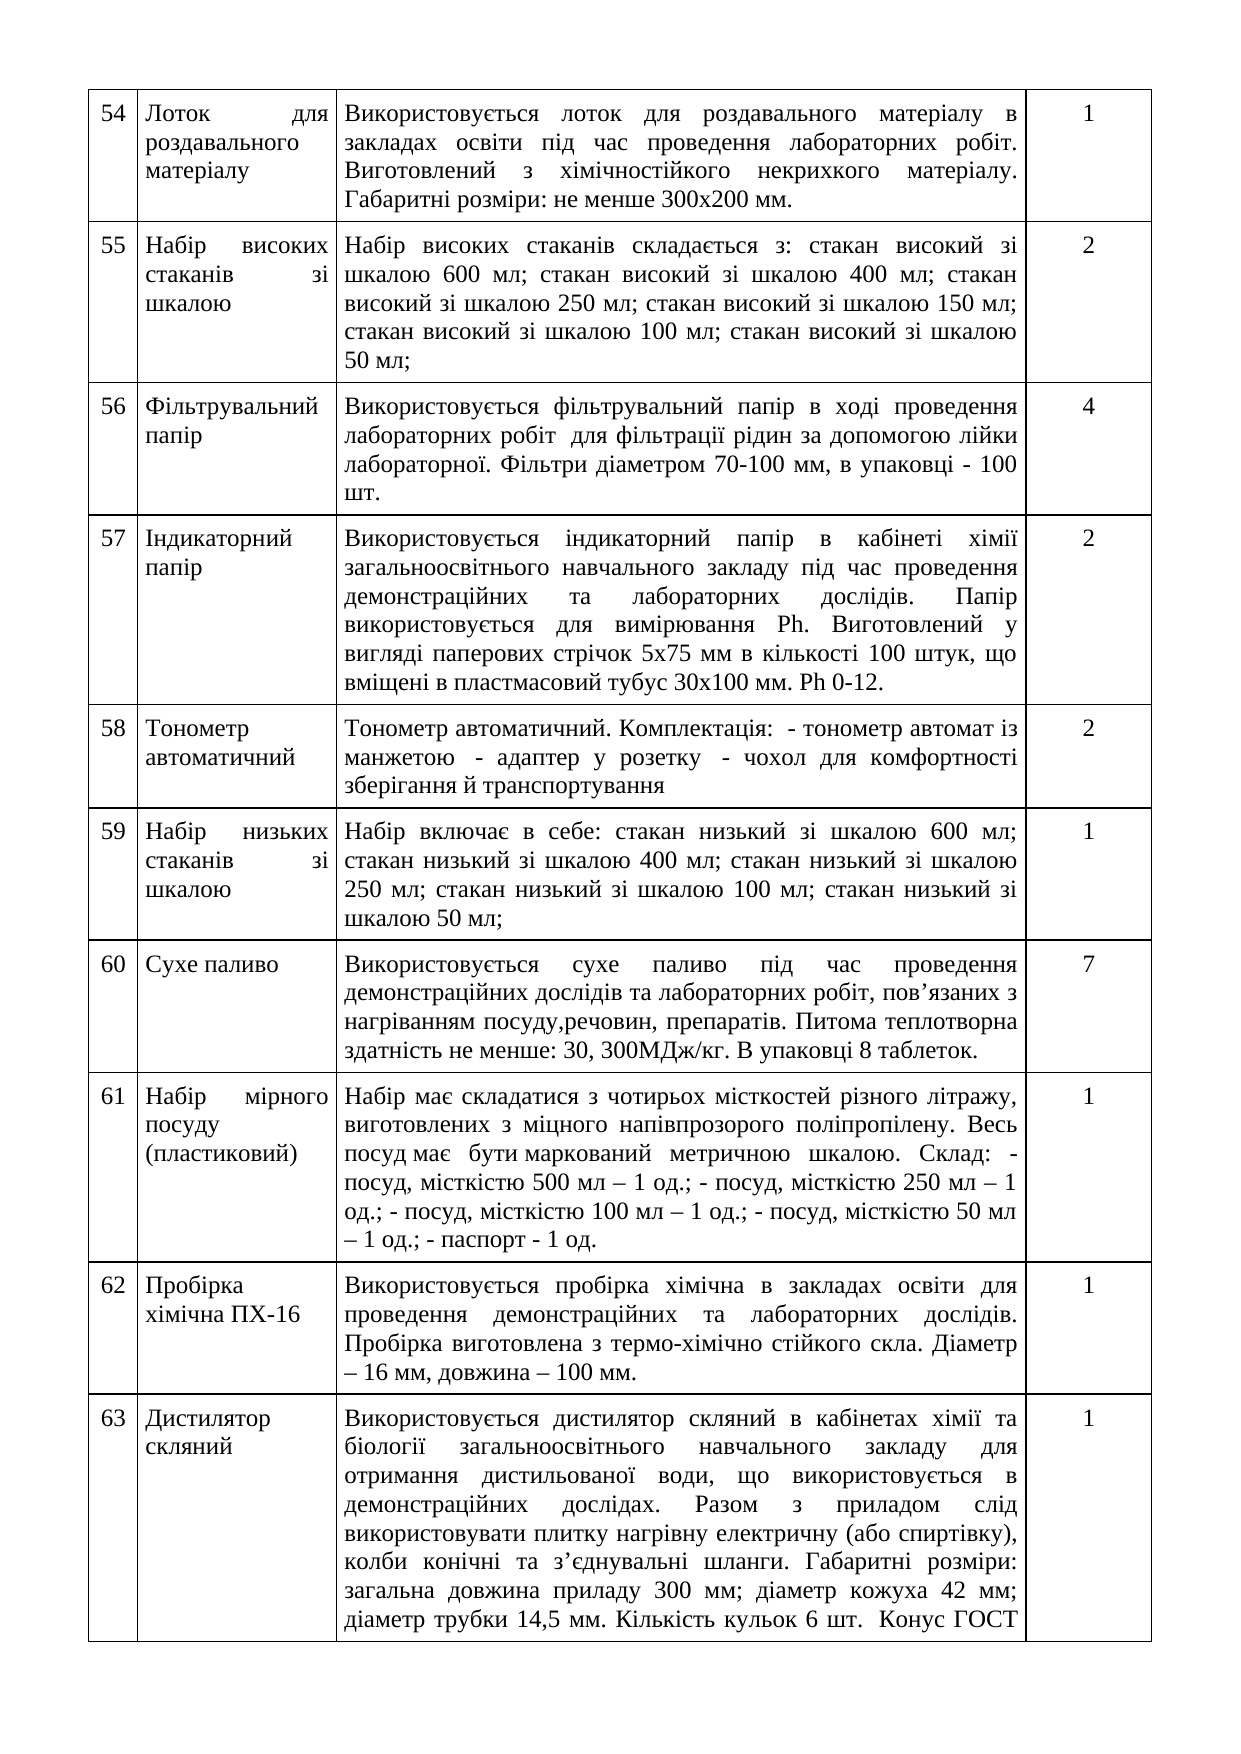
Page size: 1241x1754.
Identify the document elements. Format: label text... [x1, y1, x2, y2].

table_cell 57 [89, 516, 137, 704]
table_cell 58 [89, 705, 137, 807]
table_cell 62 [89, 1263, 137, 1393]
table_cell 1 [1027, 1073, 1151, 1261]
table_cell Набір мірного посуду (пластиковий) [138, 1073, 336, 1261]
table_cell 56 [89, 383, 137, 514]
table_cell Дистилятор скляний [138, 1395, 336, 1641]
table_cell 7 [1027, 941, 1151, 1071]
table_cell 63 [89, 1395, 137, 1641]
table_cell Набір високих стаканів зі шкалою [138, 222, 336, 382]
table_cell Набір включає в себе: стакан низький зі шкалою 600 мл; стакан низький зі шкалою 400 мл; стакан низький зі шкалою 250 мл; стакан низький зі шкалою 100 мл; стакан низький зі шкалою 50 мл; [337, 809, 1025, 939]
table_cell 2 [1027, 222, 1151, 382]
table_cell 1 [1027, 809, 1151, 939]
table_cell Використовується фільтрувальний папір в ході проведення лабораторних робіт для фільтрації рідин за допомогою лійки лабораторної. Фільтри діаметром 70-100 мм, в упаковці - 100 шт. [337, 383, 1025, 514]
table_cell 55 [89, 222, 137, 382]
table_cell Пробірка хімічна ПХ-16 [138, 1263, 336, 1393]
table_cell 60 [89, 941, 137, 1071]
table_cell Використовується пробірка хімічна в закладах освіти для проведення демонстраційних та лабораторних дослідів. Пробірка виготовлена з термо-хімічно стійкого скла. Діаметр – 16 мм, довжина – 100 мм. [337, 1263, 1025, 1393]
table_cell Тонометр автоматичний. Комплектація: - тонометр автомат із манжетою - адаптер у розетку - чохол для комфортності зберігання й транспортування [337, 705, 1025, 807]
table_cell Набір має складатися з чотирьох місткостей різного літражу, виготовлених з міцного напівпрозорого поліпропілену. Весь посуд має бути маркований метричною шкалою. Склад: - посуд, місткістю 500 мл – 1 од.; - посуд, місткістю 250 мл – 1 од.; - посуд, місткістю 100 мл – 1 од.; - посуд, місткістю 50 мл – 1 од.; - паспорт - 1 од. [337, 1073, 1025, 1261]
table_cell 4 [1027, 383, 1151, 514]
table_cell Набір високих стаканів складається з: стакан високий зі шкалою 600 мл; стакан високий зі шкалою 400 мл; стакан високий зі шкалою 250 мл; стакан високий зі шкалою 150 мл; стакан високий зі шкалою 100 мл; стакан високий зі шкалою 50 мл; [337, 222, 1025, 382]
table_cell Використовується сухе паливо під час проведення демонстраційних дослідів та лабораторних робіт, пов’язаних з нагріванням посуду,речовин, препаратів. Питома теплотворна здатність не менше: 30, 300МДж/кг. В упаковці 8 таблеток. [337, 941, 1025, 1071]
table_cell Використовується індикаторний папір в кабінеті хімії загальноосвітнього навчального закладу під час проведення демонстраційних та лабораторних дослідів. Папір використовується для вимірювання Ph. Виготовлений у вигляді паперових стрічок 5х75 мм в кількості 100 штук, що вміщені в пластмасовий тубус 30х100 мм. Ph 0-12. [337, 516, 1025, 704]
table_cell Сухе паливо [138, 941, 336, 1071]
table_cell 2 [1027, 516, 1151, 704]
table_cell 54 [89, 90, 137, 221]
table_cell Лоток для роздавального матеріалу [138, 90, 336, 221]
table_cell Набір низьких стаканів зі шкалою [138, 809, 336, 939]
table_cell Використовується лоток для роздавального матеріалу в закладах освіти під час проведення лабораторних робіт. Виготовлений з хімічностійкого некрихкого матеріалу. Габаритні розміри: не менше 300х200 мм. [337, 90, 1025, 221]
table_cell Індикаторний папір [138, 516, 336, 704]
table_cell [337, 1395, 1025, 1641]
table_cell 1 [1027, 90, 1151, 221]
table_cell 2 [1027, 705, 1151, 807]
table_cell Фільтрувальний папір [138, 383, 336, 514]
table_cell 1 [1027, 1263, 1151, 1393]
table_cell Тонометр автоматичний [138, 705, 336, 807]
table_cell 59 [89, 809, 137, 939]
table_cell 1 [1027, 1395, 1151, 1641]
table_cell 61 [89, 1073, 137, 1261]
